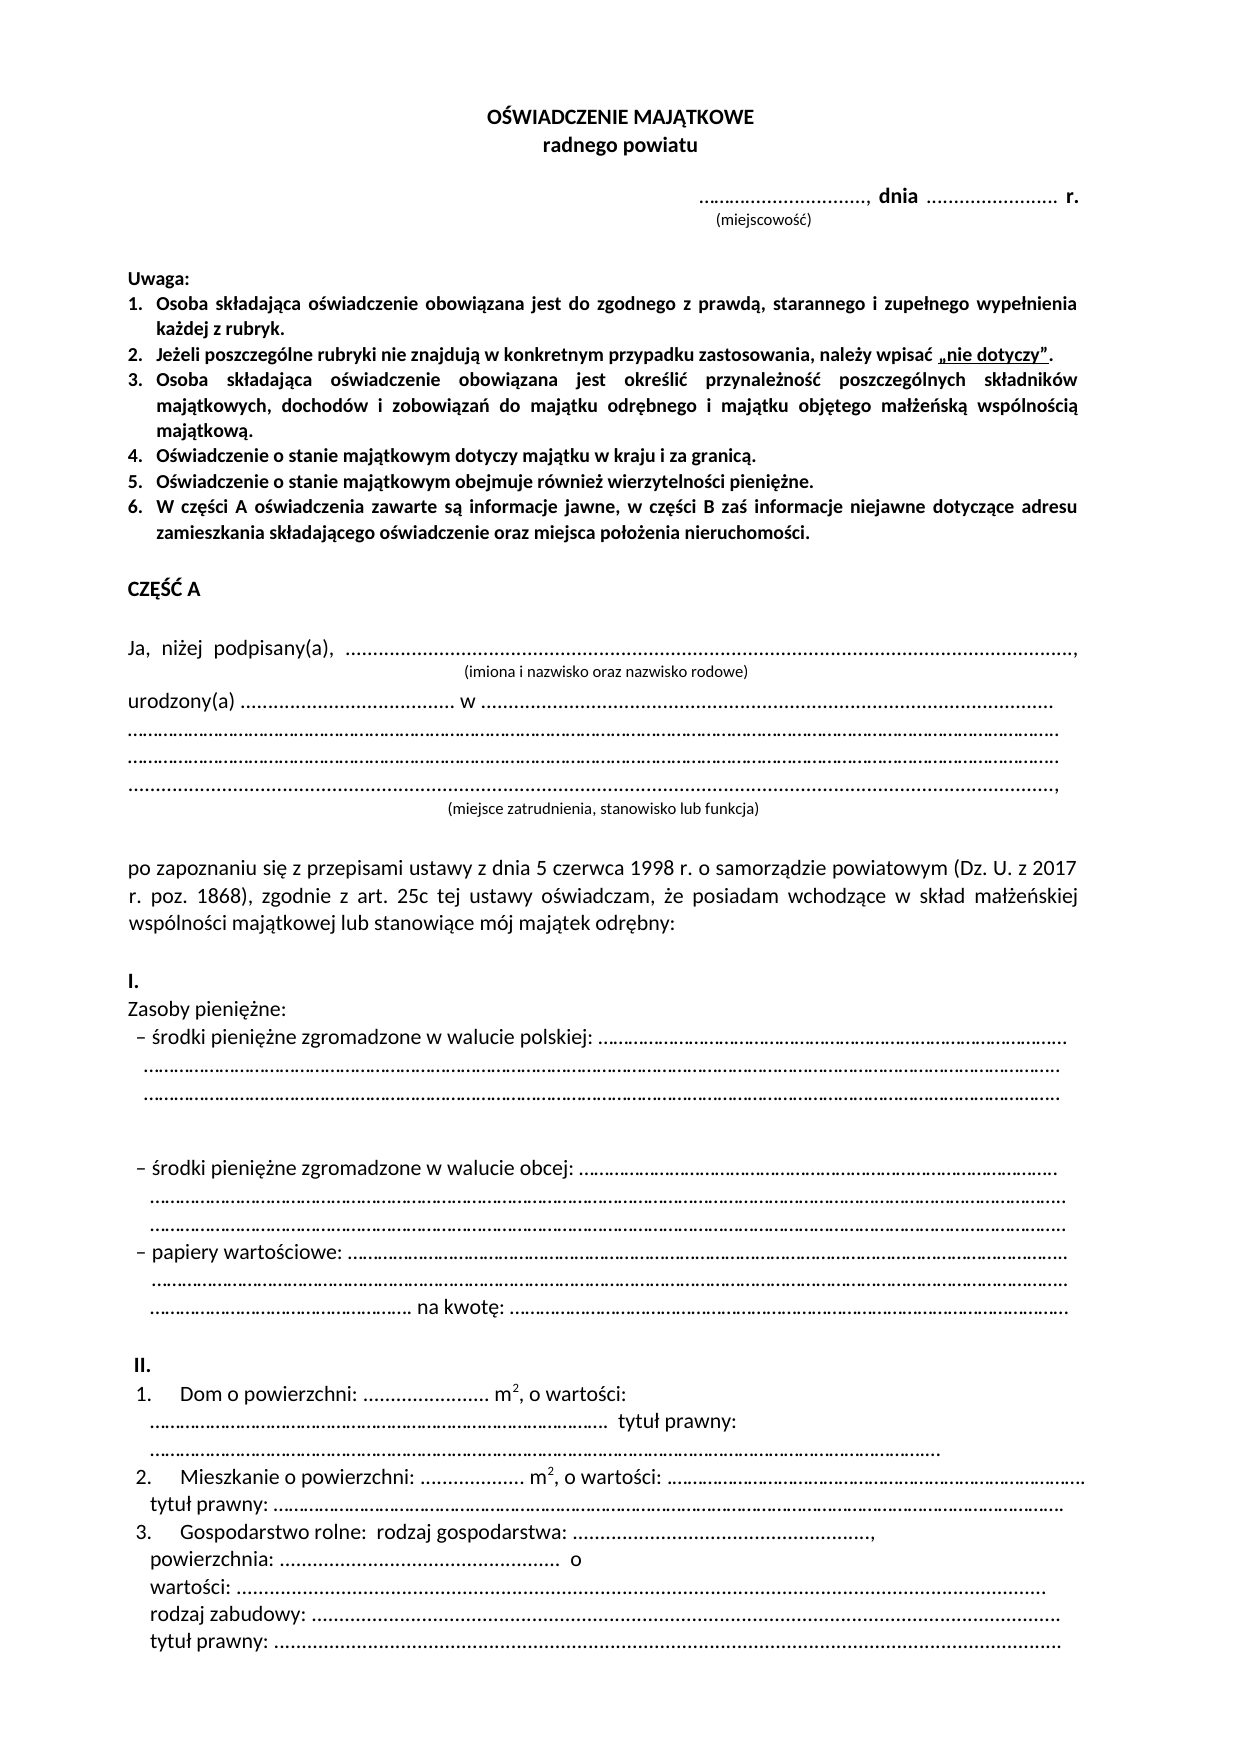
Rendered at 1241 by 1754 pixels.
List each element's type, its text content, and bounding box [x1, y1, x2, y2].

list papiery wartościowe: …………………………………………………………………………………………………………………………….. ……………………………………………………………………………………………………………………………………………………………….. [135, 1238, 1089, 1292]
text Zasoby pieniężne: [128, 996, 1079, 1022]
text po zapoznaniu się z przepisami ustawy z dnia 5 czerwca 1998 r. o samorządzie powiatowym (Dz. U. z 2017 r. poz. 1868), zgodnie z art. 25c tej ustawy oświadczam, że posiadam wchodzące w skład małżeńskiej wspólności majątkowej lub stanowiące mój majątek odrębny: [128, 854, 1079, 936]
subtitle OŚWIADCZENIE MAJĄTKOWE radnego powiatu [106, 103, 1134, 158]
text II. [134, 1351, 1134, 1378]
list Gospodarstwo rolne: rodzaj gospodarstwa: ......................................................, powierzchnia: ................................................... o wartości: ................................................................................................................................................... rodzaj zabudowy: ........................................................................................................................................ tytuł prawny: ............................................................................................................................................... [135, 1518, 1089, 1654]
text (miejsce zatrudnienia, stanowisko lub funkcja) [106, 798, 1101, 819]
text ………......................, dnia ........................ r. (miejscowość) [699, 182, 1079, 230]
text Ja, niżej podpisany(a), ...................................................................................................................................., (imiona i nazwisko oraz nazwisko rodowe) [128, 634, 1079, 682]
text I. [128, 967, 820, 994]
list Oświadczenie o stanie majątkowym obejmuje również wierzytelności pieniężne. [128, 469, 1079, 493]
text ……………………………………………………………………………………………………………………………………………………………….. [144, 1079, 1079, 1106]
list Dom o powierzchni: ....................... m2, o wartości: ………………………………………………………………………………. tytuł prawny:……………………………………………………………………………………………………………………………………….… [135, 1380, 1089, 1462]
text urodzony(a) ....................................... w ........................................................................................................ [128, 687, 1079, 714]
text ……………………………………………………………………………………………………………………………………………………………….. [150, 1210, 1089, 1237]
list środki pieniężne zgromadzone w walucie polskiej: ………………………………………………………………………………... [135, 1023, 1089, 1050]
text ........................................................................................................................................................................, [128, 771, 1079, 797]
subtitle CZĘŚĆ A [128, 576, 820, 602]
text ………………………………………………………………………………………………………………………………………………………………….. [128, 715, 1079, 742]
list Mieszkanie o powierzchni: ................... m2, o wartości: .………………………………………………………………………. tytuł prawny: …………………………………………………………………………………………………………………………………………. [135, 1463, 1089, 1517]
text ……………………………………………………………………………………………………………………………………………………………….. [150, 1182, 1089, 1209]
list środki pieniężne zgromadzone w walucie obcej: ………………………………………………………………………………….. [135, 1154, 1089, 1181]
list Osoba składająca oświadczenie obowiązana jest do zgodnego z prawdą, starannego i zupełnego wypełnienia każdej z rubryk. [128, 291, 1079, 341]
list W części A oświadczenia zawarte są informacje jawne, w części B zaś informacje niejawne dotyczące adresu zamieszkania składającego oświadczenie oraz miejsca położenia nieruchomości. [128, 495, 1079, 544]
list Osoba składająca oświadczenie obowiązana jest określić przynależność poszczególnych składników majątkowych, dochodów i zobowiązań do majątku odrębnego i majątku objętego małżeńską wspólnością majątkową. [128, 368, 1079, 442]
text ………………………………………………………………………………………………………………………………………………………………….. [128, 743, 1079, 769]
text ……………………………………………. na kwotę: ………………………………………………………………………………………………… [150, 1293, 1089, 1320]
list Jeżeli poszczególne rubryki nie znajdują w konkretnym przypadku zastosowania, należy wpisać „nie dotyczy”. [128, 342, 1079, 366]
text Uwaga: [128, 266, 1079, 290]
text ……………………………………………………………………………………………………………………………………………………………….. [144, 1051, 1079, 1078]
list Oświadczenie o stanie majątkowym dotyczy majątku w kraju i za granicą. [128, 443, 1079, 468]
